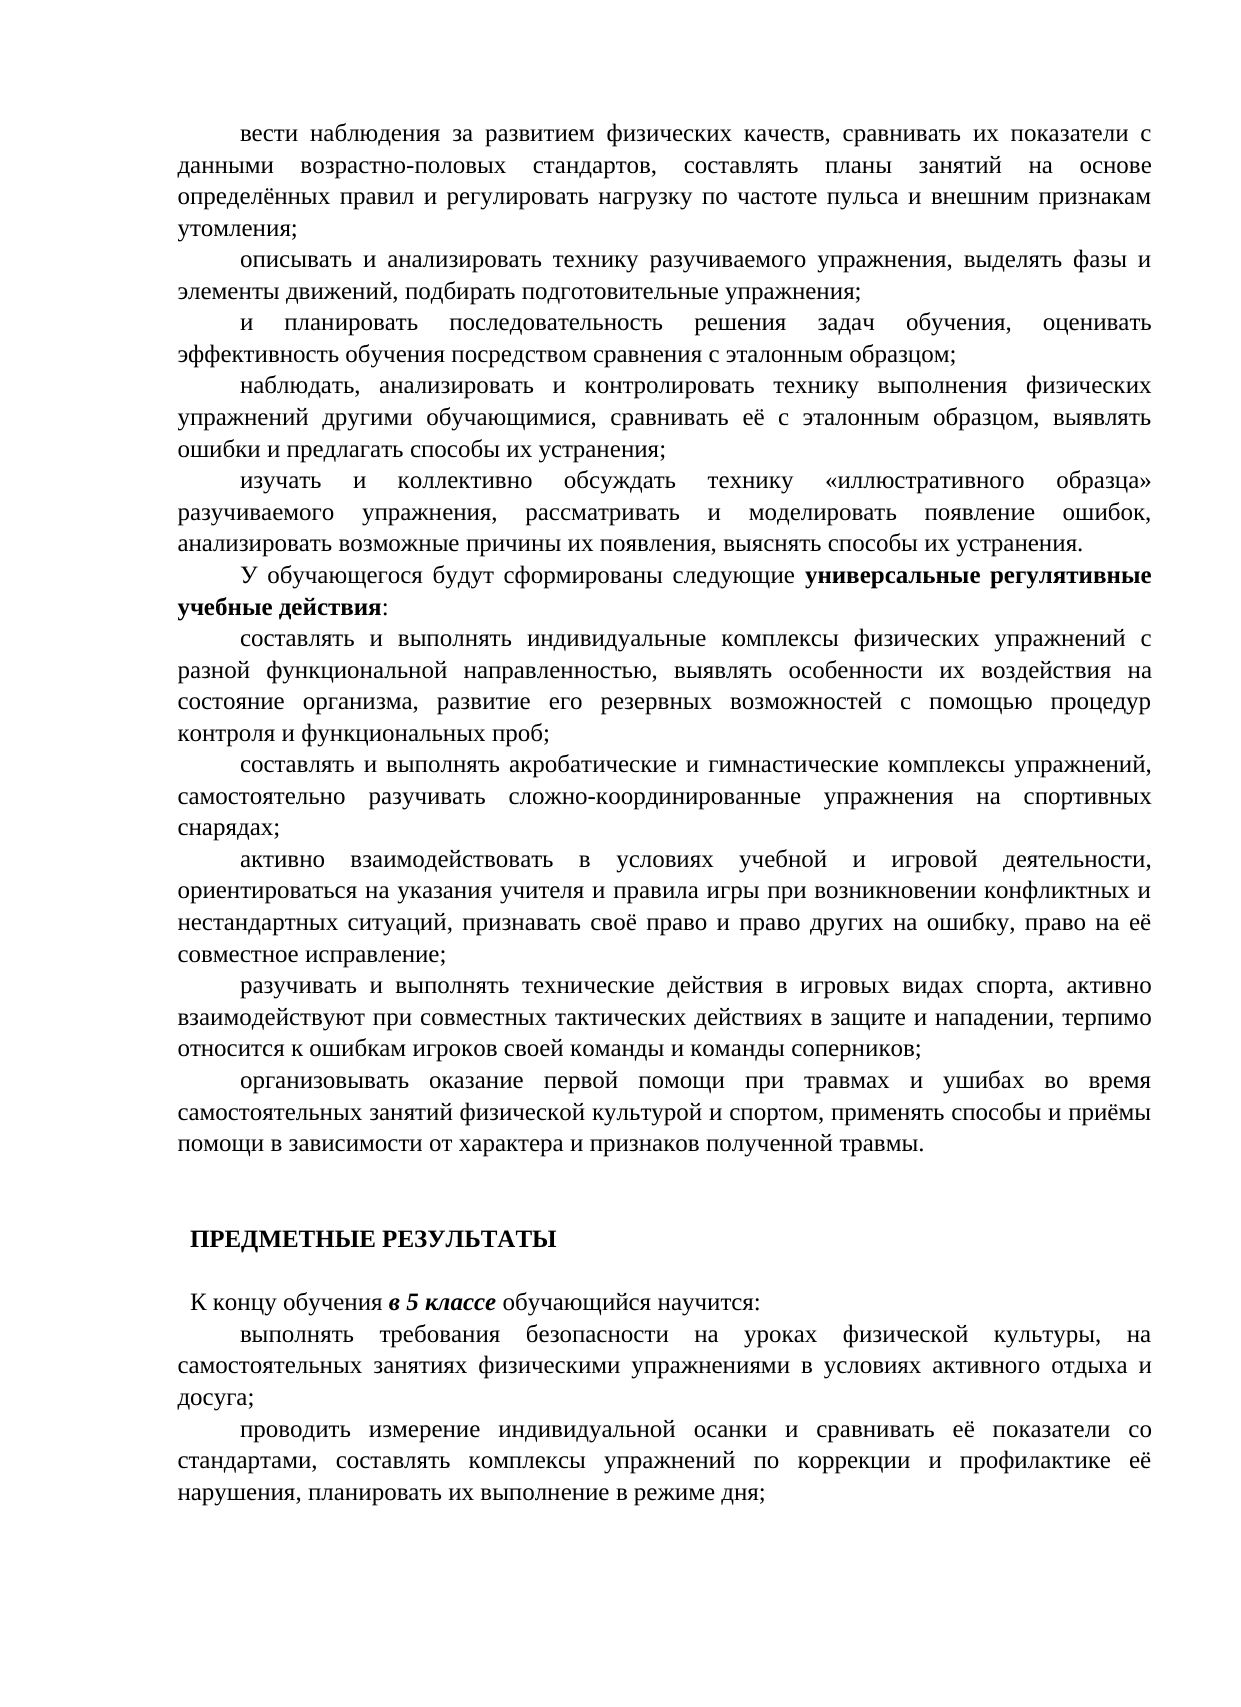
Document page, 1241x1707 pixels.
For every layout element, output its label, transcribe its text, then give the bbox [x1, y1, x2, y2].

text описывать и анализировать технику разучиваемого упражнения, выделять фазы и элементы движений, подбирать подготовительные упражнения; [177, 244, 1152, 305]
text вести наблюдения за развитием физических качеств, сравнивать их показатели с данными возрастно-половых стандартов, составлять планы занятий на основе определённых правил и регулировать нагрузку по частоте пульса и внешним признакам утомления; [177, 118, 1152, 242]
text составлять и выполнять акробатические и гимнастические комплексы упражнений, самостоятельно разучивать сложно-координированные упражнения на спортивных снарядах; [177, 749, 1152, 841]
text У обучающегося будут сформированы следующие универсальные регулятивные учебные действия: [177, 560, 1152, 620]
text К концу обучения в 5 классе обучающийся научится: [190, 1287, 1152, 1316]
text ПРЕДМЕТНЫЕ РЕЗУЛЬТАТЫ [190, 1224, 1152, 1253]
text организовывать оказание первой помощи при травмах и ушибах во время самостоятельных занятий физической культурой и спортом, применять способы и приёмы помощи в зависимости от характера и признаков полученной травмы. [177, 1065, 1152, 1157]
text выполнять требования безопасности на уроках физической культуры, на самостоятельных занятиях физическими упражнениями в условиях активного отдыха и досуга; [177, 1319, 1152, 1411]
text наблюдать, анализировать и контролировать технику выполнения физических упражнений другими обучающимися, сравнивать её с эталонным образцом, выявлять ошибки и предлагать способы их устранения; [177, 371, 1152, 462]
text изучать и коллективно обсуждать технику «иллюстративного образца» разучиваемого упражнения, рассматривать и моделировать появление ошибок, анализировать возможные причины их появления, выяснять способы их устранения. [177, 465, 1152, 557]
text разучивать и выполнять технические действия в игровых видах спорта, активно взаимодействуют при совместных тактических действиях в защите и нападении, терпимо относится к ошибкам игроков своей команды и команды соперников; [177, 970, 1152, 1062]
text составлять и выполнять индивидуальные комплексы физических упражнений с разной функциональной направленностью, выявлять особенности их воздействия на состояние организма, развитие его резервных возможностей с помощью процедур контроля и функциональных проб; [177, 623, 1152, 747]
text проводить измерение индивидуальной осанки и сравнивать её показатели со стандартами, составлять комплексы упражнений по коррекции и профилактике её нарушения, планировать их выполнение в режиме дня; [177, 1414, 1152, 1506]
text активно взаимодействовать в условиях учебной и игровой деятельности, ориентироваться на указания учителя и правила игры при возникновении конфликтных и нестандартных ситуаций, признавать своё право и право других на ошибку, право на её совместное исправление; [177, 844, 1152, 967]
text и планировать последовательность решения задач обучения, оценивать эффективность обучения посредством сравнения с эталонным образцом; [177, 307, 1152, 368]
